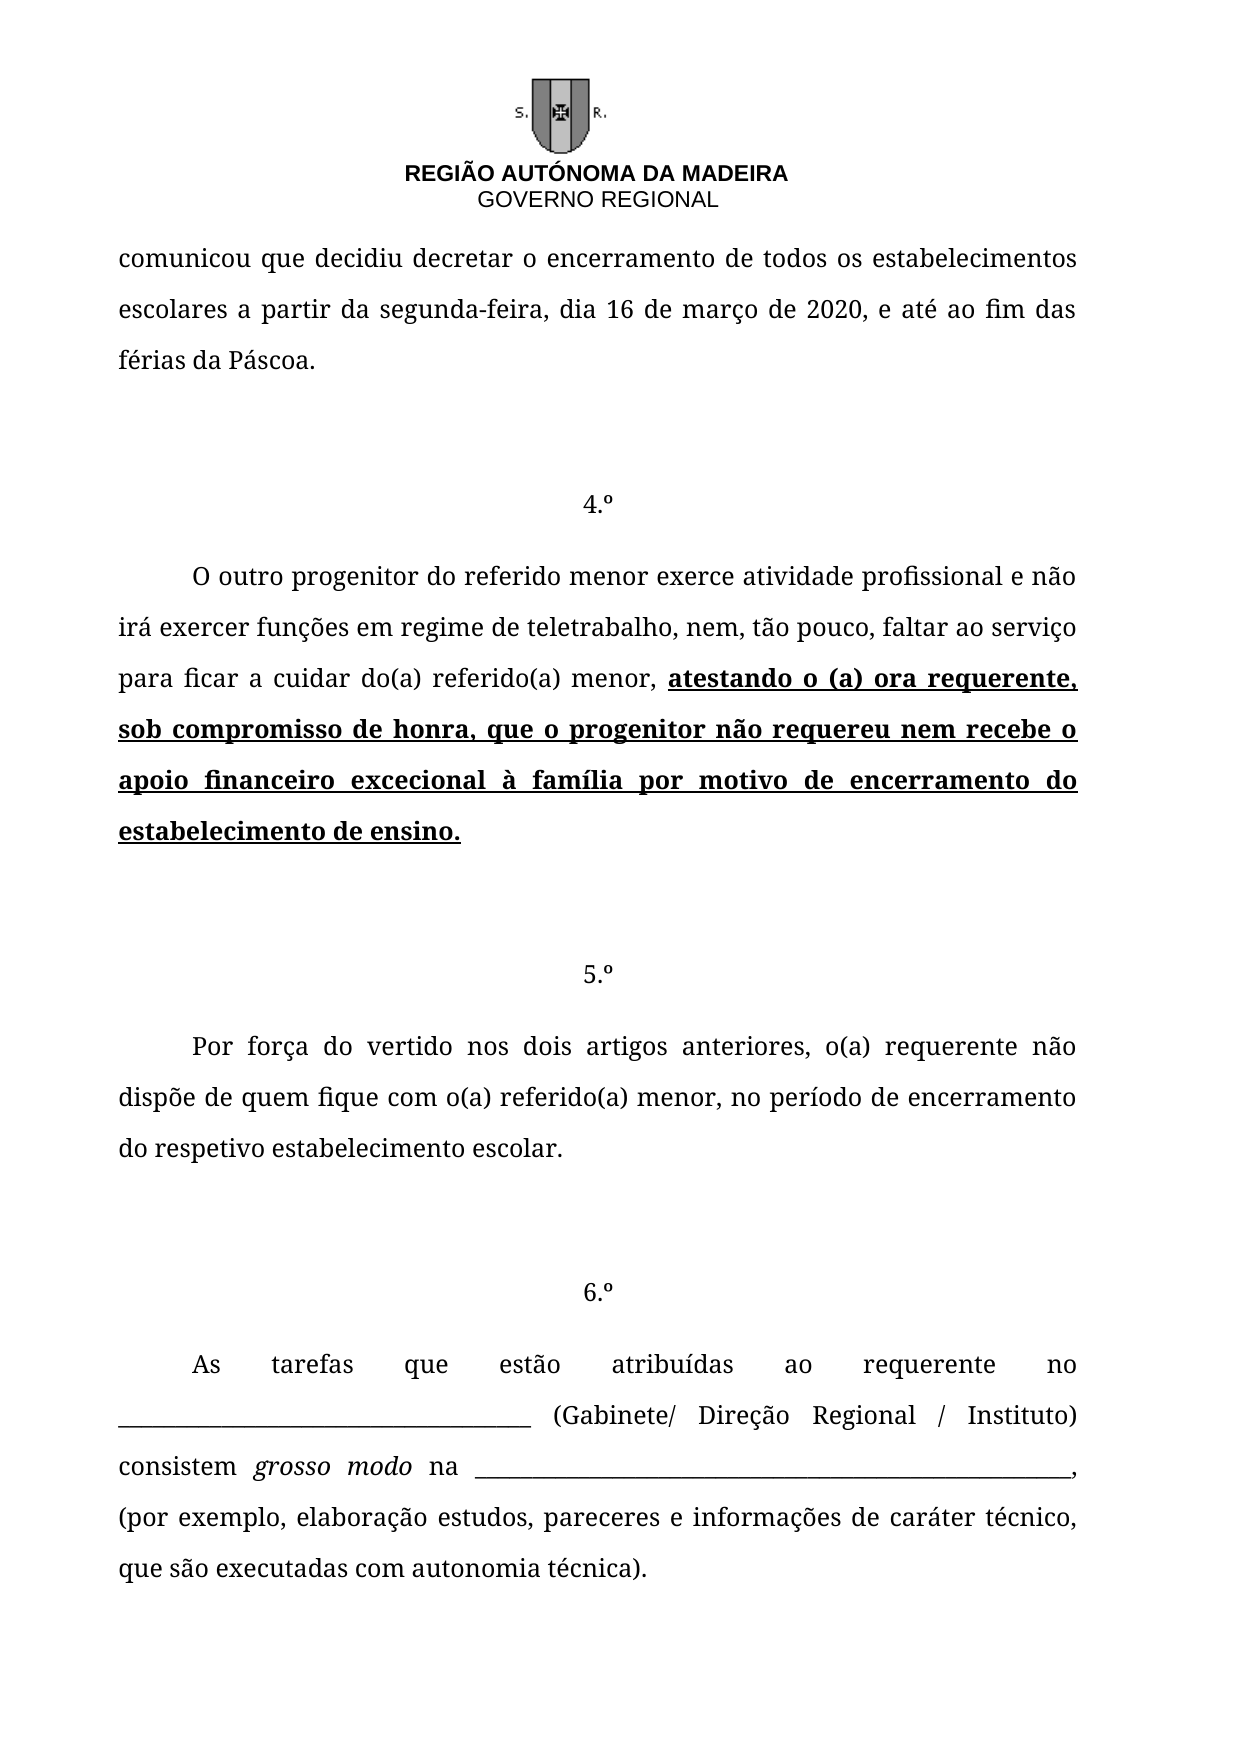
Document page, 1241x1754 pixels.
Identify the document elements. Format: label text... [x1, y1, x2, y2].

text As tarefas que estão atribuídas ao requerente no ____________________________________ (Gabinete/ Direção Regional / Instituto) consistem grosso modo na ____________________________________________________, (por exemplo, elaboração estudos, pareceres e informações de caráter técnico, que são executadas com autonomia técnica). [118, 1347, 1078, 1585]
text O outro progenitor do referido menor exerce atividade profissional e não irá exercer funções em regime de teletrabalho, nem, tão pouco, faltar ao serviço para ficar a cuidar do(a) referido(a) menor, atestando o (a) ora requerente, sob compromisso de honra, que o progenitor não requereu nem recebe o apoio financeiro excecional à família por motivo de encerramento do estabelecimento de ensino. [118, 558, 1078, 740]
text 4.º [118, 486, 1078, 520]
text Por força do vertido nos dois artigos anteriores, o(a) requerente não dispõe de quem fique com o(a) referido(a) menor, no período de encerramento do respetivo estabelecimento escolar. [118, 1029, 1078, 1165]
text O outro progenitor do referido menor exerce atividade profissional e não irá exercer funções em regime de teletrabalho, nem, tão pouco, faltar ao serviço para ficar a cuidar do(a) referido(a) menor, atestando o (a) ora requerente, sob compromisso de honra, que o progenitor não requereu nem recebe o apoio financeiro excecional à família por motivo de encerramento do estabelecimento de ensino. [118, 793, 1078, 847]
picture [510, 73, 612, 160]
text 5.º [118, 957, 1078, 991]
text 6.º [118, 1275, 1078, 1309]
text O outro progenitor do referido menor exerce atividade profissional e não irá exercer funções em regime de teletrabalho, nem, tão pouco, faltar ao serviço para ficar a cuidar do(a) referido(a) menor, atestando o (a) ora requerente, sob compromisso de honra, que o progenitor não requereu nem recebe o apoio financeiro excecional à família por motivo de encerramento do estabelecimento de ensino. [118, 742, 1078, 791]
